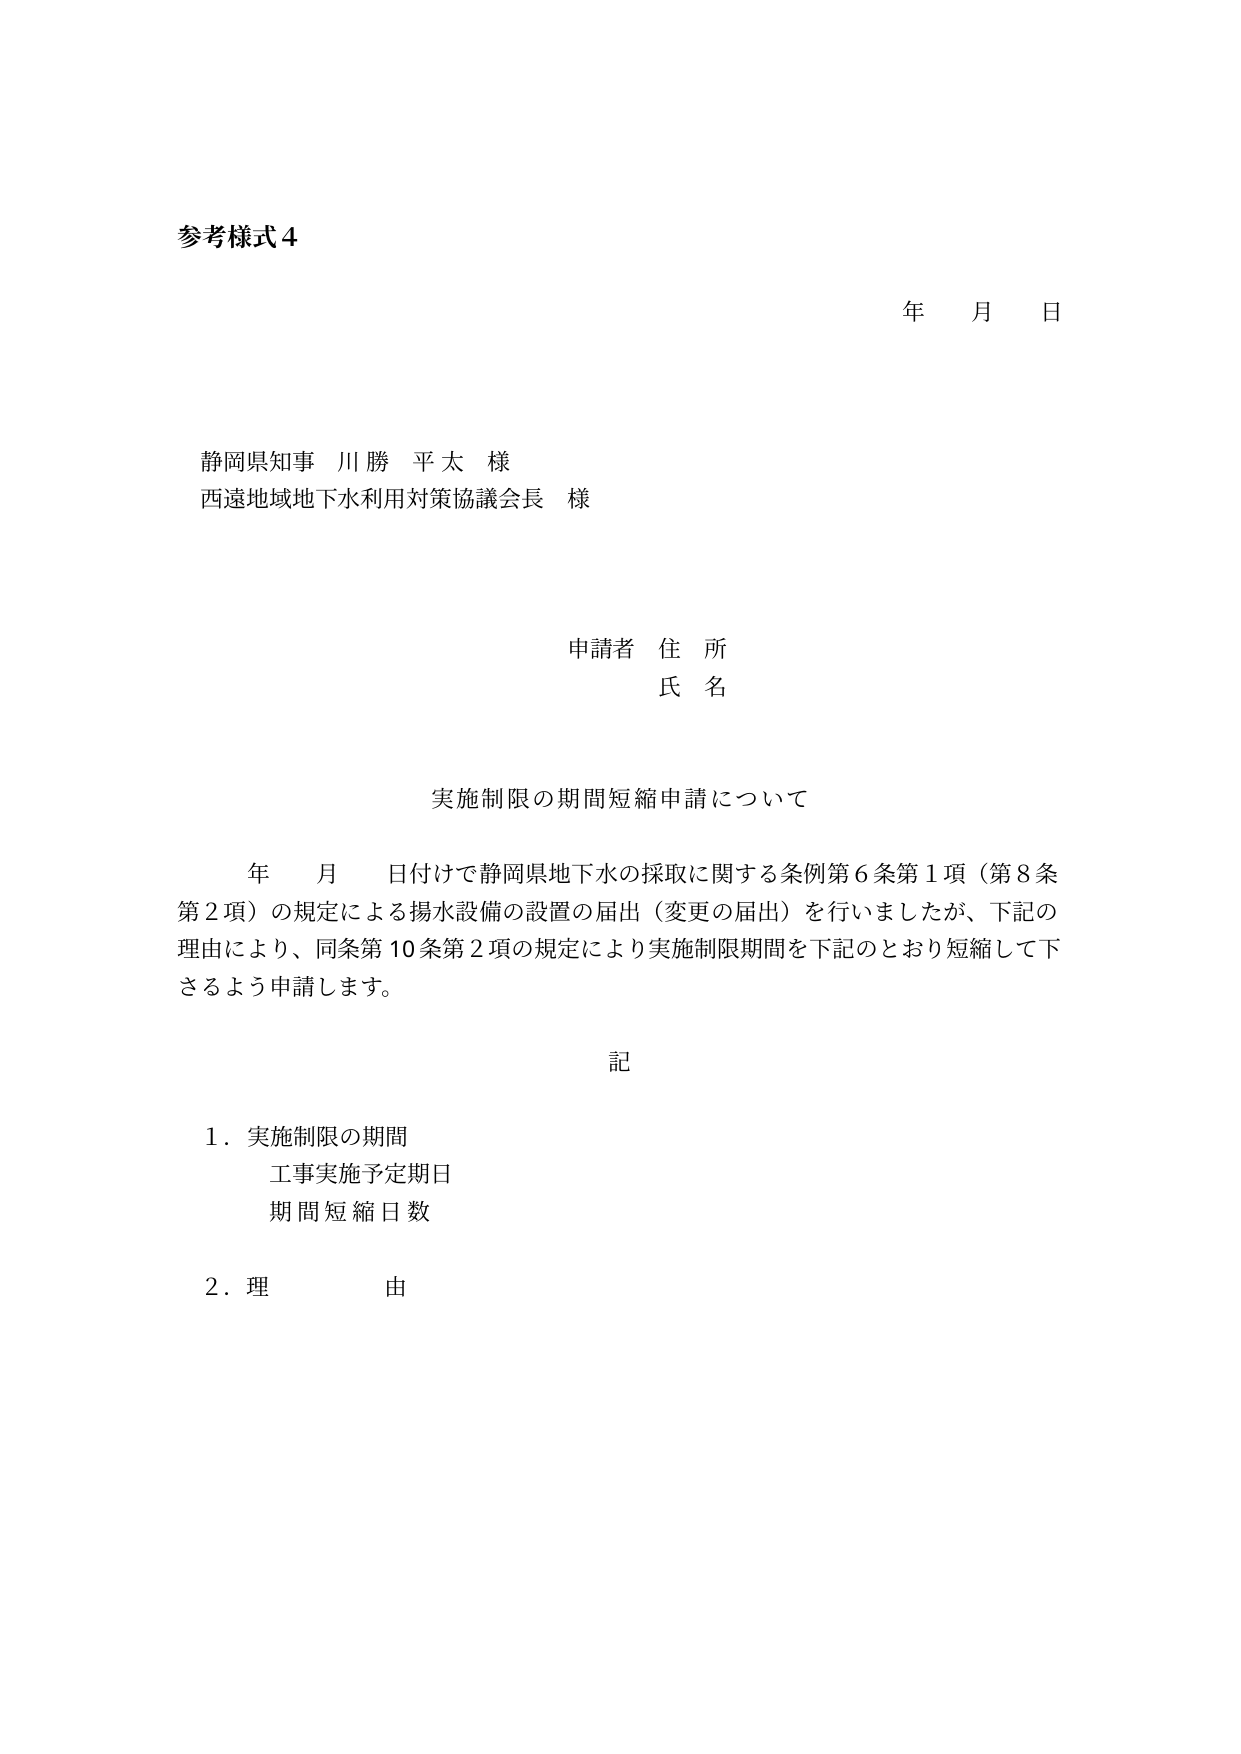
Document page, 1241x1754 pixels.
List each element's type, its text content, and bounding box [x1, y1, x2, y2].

subtitle 記 [177, 1042, 1063, 1079]
text 年 月 日 [177, 292, 1063, 329]
text 実施制限の期間短縮申請について [177, 779, 1063, 817]
text 参考様式４ [177, 217, 1063, 254]
text 期間短縮日数 [201, 1192, 1063, 1229]
text 静岡県知事 川 勝 平 太 様 [177, 442, 1063, 479]
text 年 月 日付けで静岡県地下水の採取に関する条例第６条第１項（第８条 第２項）の規定による揚水設備の設置の届出（変更の届出）を行いましたが、下記の理由により、同条第10条第２項の規定により実施制限期間を下記のとおり短縮して下さるよう申請します。 [177, 854, 1063, 1004]
text 申請者 住 所 [177, 629, 1063, 667]
text 工事実施予定期日 [201, 1154, 1063, 1192]
text ２．理 由 [201, 1267, 1063, 1304]
text 西遠地域地下水利用対策協議会長 様 [177, 479, 1063, 517]
text 氏 名 [177, 667, 1063, 704]
list 実施制限の期間 [201, 1117, 1063, 1154]
